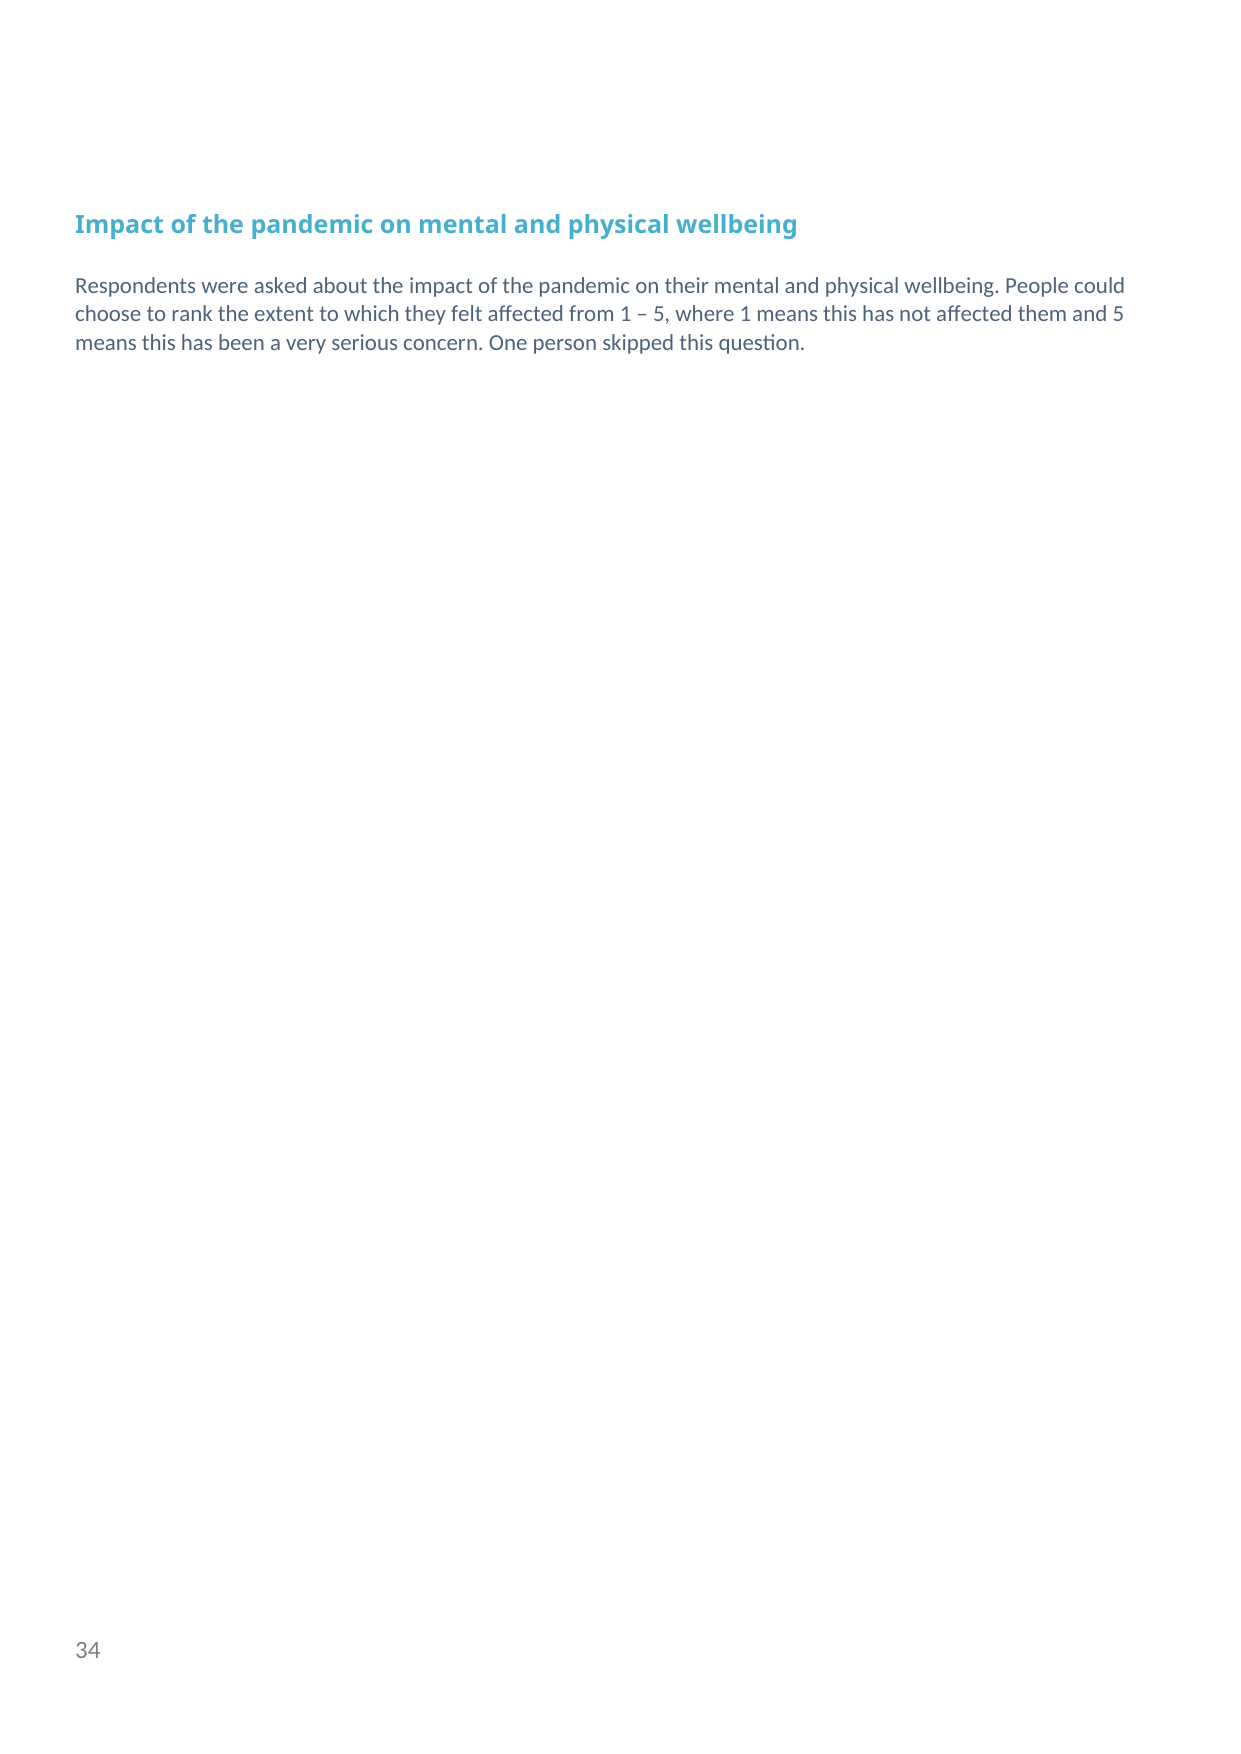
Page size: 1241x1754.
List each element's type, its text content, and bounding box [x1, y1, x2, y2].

text Respondents were asked about the impact of the pandemic on their mental and physical wellbeing. People could choose to rank the extent to which they felt affected from 1 – 5, where 1 means this has not affected them and 5 means this has been a very serious concern. One person skipped this question. [75, 272, 1165, 356]
subtitle Impact of the pandemic on mental and physical wellbeing [75, 207, 1165, 241]
